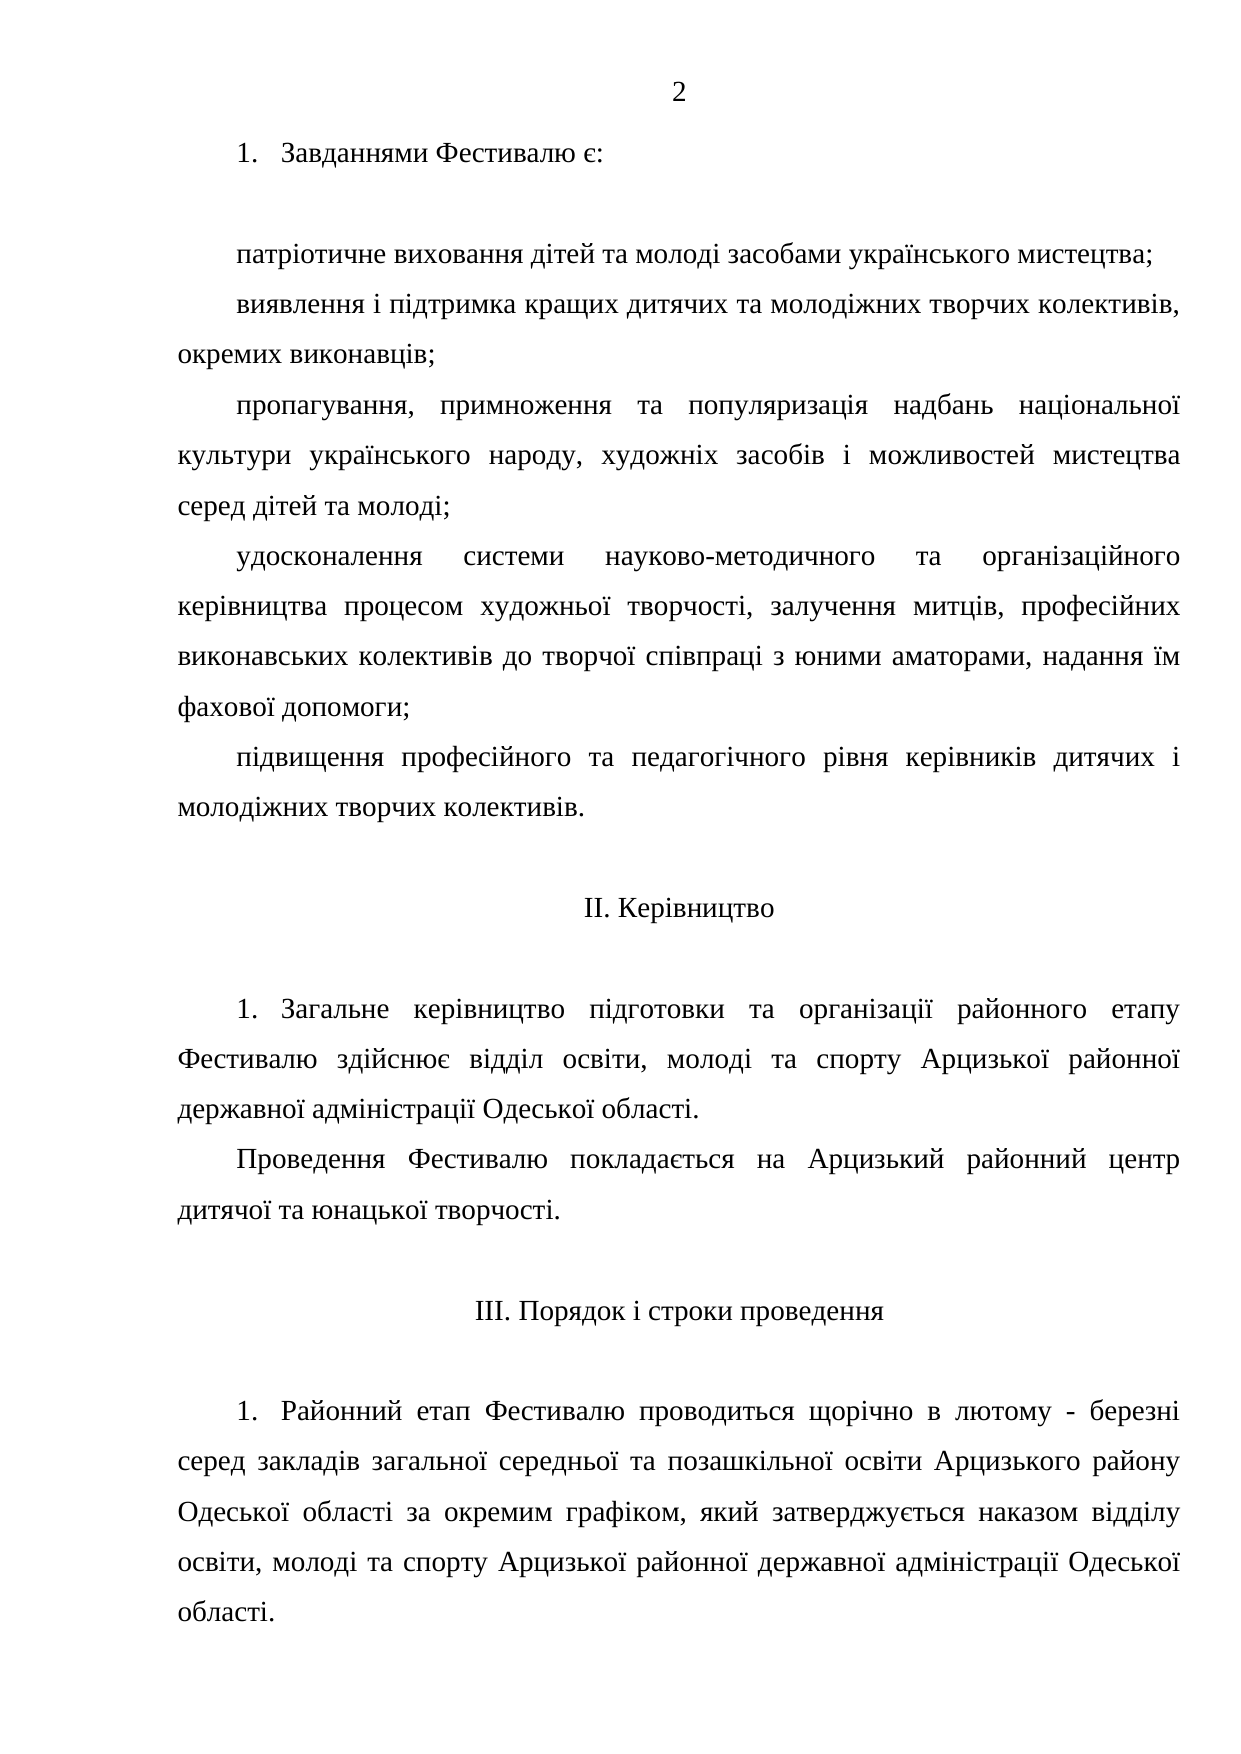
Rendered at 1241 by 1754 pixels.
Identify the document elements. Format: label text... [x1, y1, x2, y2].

text Проведення Фестивалю покладається на Арцизький районний центр дитячої та юнацької творчості. [177, 1142, 1181, 1226]
text виявлення і підтримка кращих дитячих та молодіжних творчих колективів, окремих виконавців; [177, 286, 1181, 370]
text пропагування, примноження та популяризація надбань національної культури українського народу, художніх засобів і можливостей мистецтва серед дітей та молоді; [177, 387, 1181, 521]
text підвищення професійного та педагогічного рівня керівників дитячих і молодіжних творчих колективів. [177, 739, 1181, 823]
text удосконалення системи науково-методичного та організаційного керівництва процесом художньої творчості, залучення митців, професійних виконавських колективів до творчої співпраці з юними аматорами, надання їм фахової допомоги; [177, 538, 1181, 722]
list Районний етап Фестивалю проводиться щорічно в лютому - березні серед закладів загальної середньої та позашкільної освіти Арцизького району Одеської області за окремим графіком, який затверджується наказом відділу освіти, молоді та спорту Арцизької районної державної адміністрації Одеської області. [177, 1393, 1181, 1628]
list патріотичне виховання дітей та молоді засобами українського мистецтва; [236, 236, 1181, 269]
text ІІІ. Порядок і строки проведення [177, 1293, 1181, 1326]
text ІІ. Керівництво [177, 890, 1181, 924]
list Загальне керівництво підготовки та організації районного етапу Фестивалю здійснює відділ освіти, молоді та спорту Арцизької районної державної адміністрації Одеської області. [177, 991, 1181, 1125]
list Завданнями Фестивалю є: [236, 135, 1181, 169]
